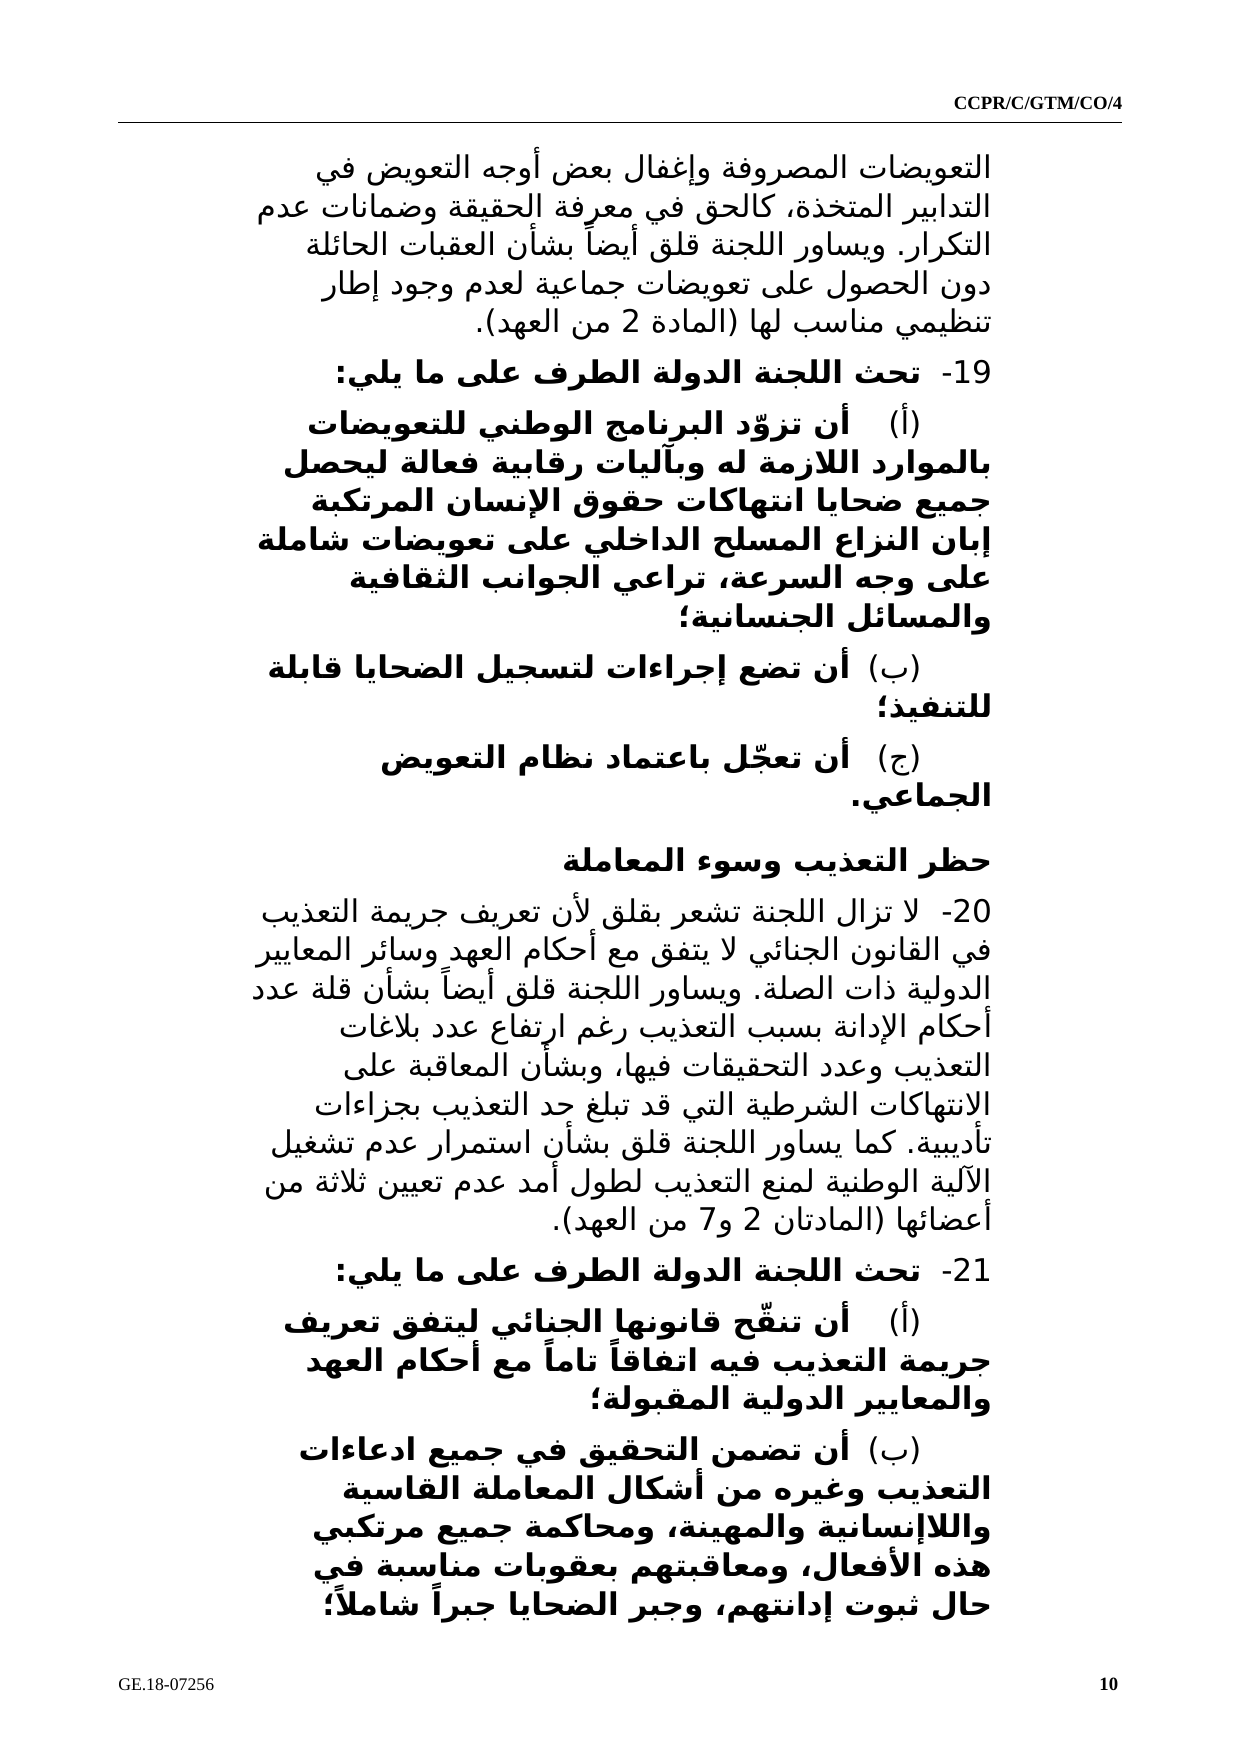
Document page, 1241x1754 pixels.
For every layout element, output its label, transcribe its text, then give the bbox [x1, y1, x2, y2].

text (ج) أن تعجّل باعتماد نظام التعويض الجماعي. [248, 737, 992, 814]
text (أ) أن تزوّد البرنامج الوطني للتعويضات بالموارد اللازمة له وبآليات رقابية فعالة ليحصل جميع ضحايا انتهاكات حقوق الإنسان المرتكبة إبان النزاع المسلح الداخلي على تعويضات شاملة على وجه السرعة، تراعي الجوانب الثقافية والمسائل الجنسانية؛ [248, 404, 992, 635]
text (ب) أن تضمن التحقيق في جميع ادعاءات التعذيب وغيره من أشكال المعاملة القاسية واللاإنسانية والمهينة، ومحاكمة جميع مرتكبي هذه الأفعال، ومعاقبتهم بعقوبات مناسبة في حال ثبوت إدانتهم، وجبر الضحايا جبراً شاملاً؛ [248, 1430, 992, 1623]
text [248, 148, 992, 340]
text 19- تحث اللجنة الدولة الطرف على ما يلي: [248, 353, 992, 391]
text 20- لا تزال اللجنة تشعر بقلق لأن تعريف جريمة التعذيب في القانون الجنائي لا يتفق مع أحكام العهد وسائر المعايير الدولية ذات الصلة. ويساور اللجنة قلق أيضاً بشأن قلة عدد أحكام الإدانة بسبب التعذيب رغم ارتفاع عدد بلاغات التعذيب وعدد التحقيقات فيها، وبشأن المعاقبة على الانتهاكات الشرطية التي قد تبلغ حد التعذيب بجزاءات تأديبية. كما يساور اللجنة قلق بشأن استمرار عدم تشغيل الآلية الوطنية لمنع التعذيب لطول أمد عدم تعيين ثلاثة من أعضائها (المادتان 2 و7 من العهد). [248, 891, 992, 1238]
text (أ) أن تنقّح قانونها الجنائي ليتفق تعريف جريمة التعذيب فيه اتفاقاً تاماً مع أحكام العهد والمعايير الدولية المقبولة؛ [248, 1302, 992, 1417]
text (ب) أن تضع إجراءات لتسجيل الضحايا قابلة للتنفيذ؛ [248, 648, 992, 725]
text حظر التعذيب وسوء المعاملة [248, 839, 1122, 879]
text 21- تحث اللجنة الدولة الطرف على ما يلي: [248, 1251, 992, 1289]
